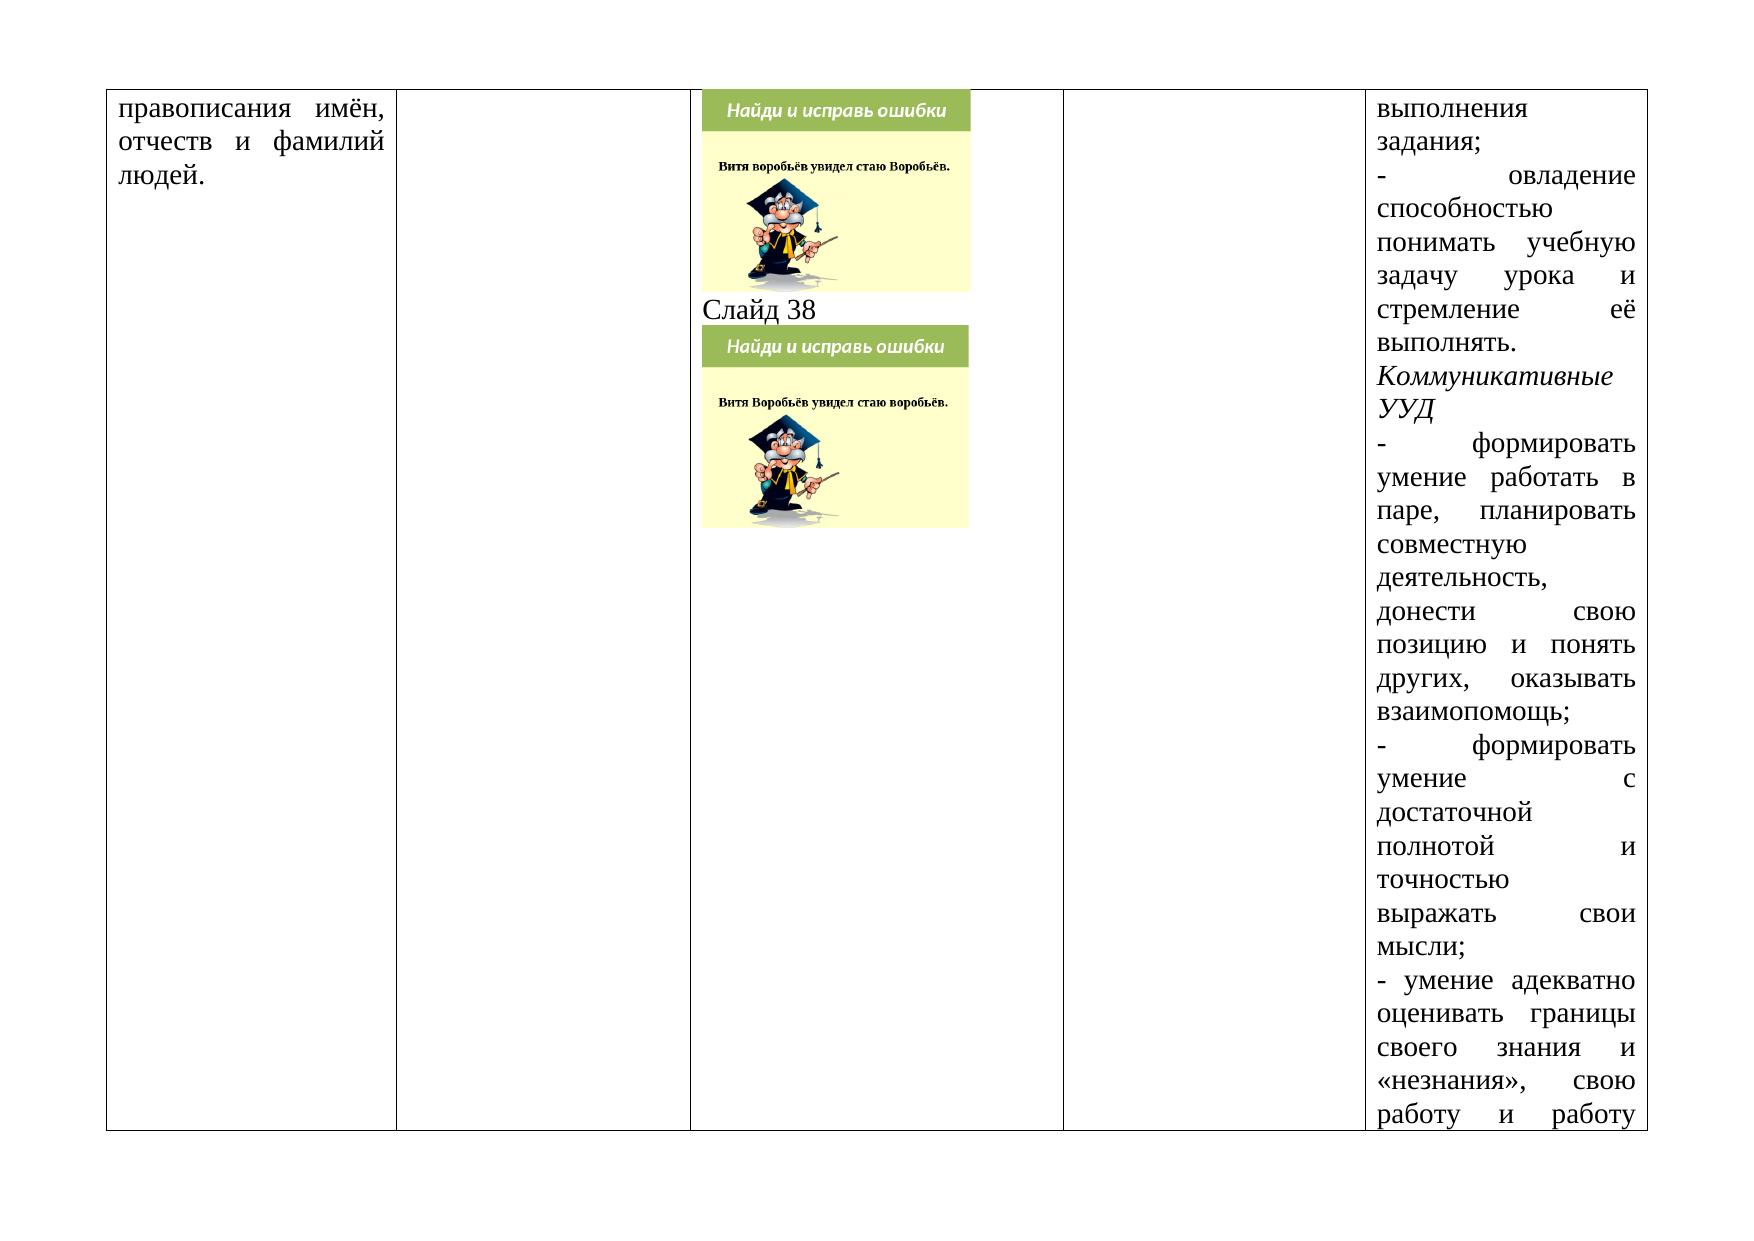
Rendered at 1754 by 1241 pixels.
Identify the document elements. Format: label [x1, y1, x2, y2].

table_cell [1366, 90, 1647, 1129]
table_cell [107, 90, 396, 1129]
table_cell [397, 90, 690, 1129]
table_cell [1064, 90, 1365, 1129]
table_cell [691, 90, 1063, 1129]
